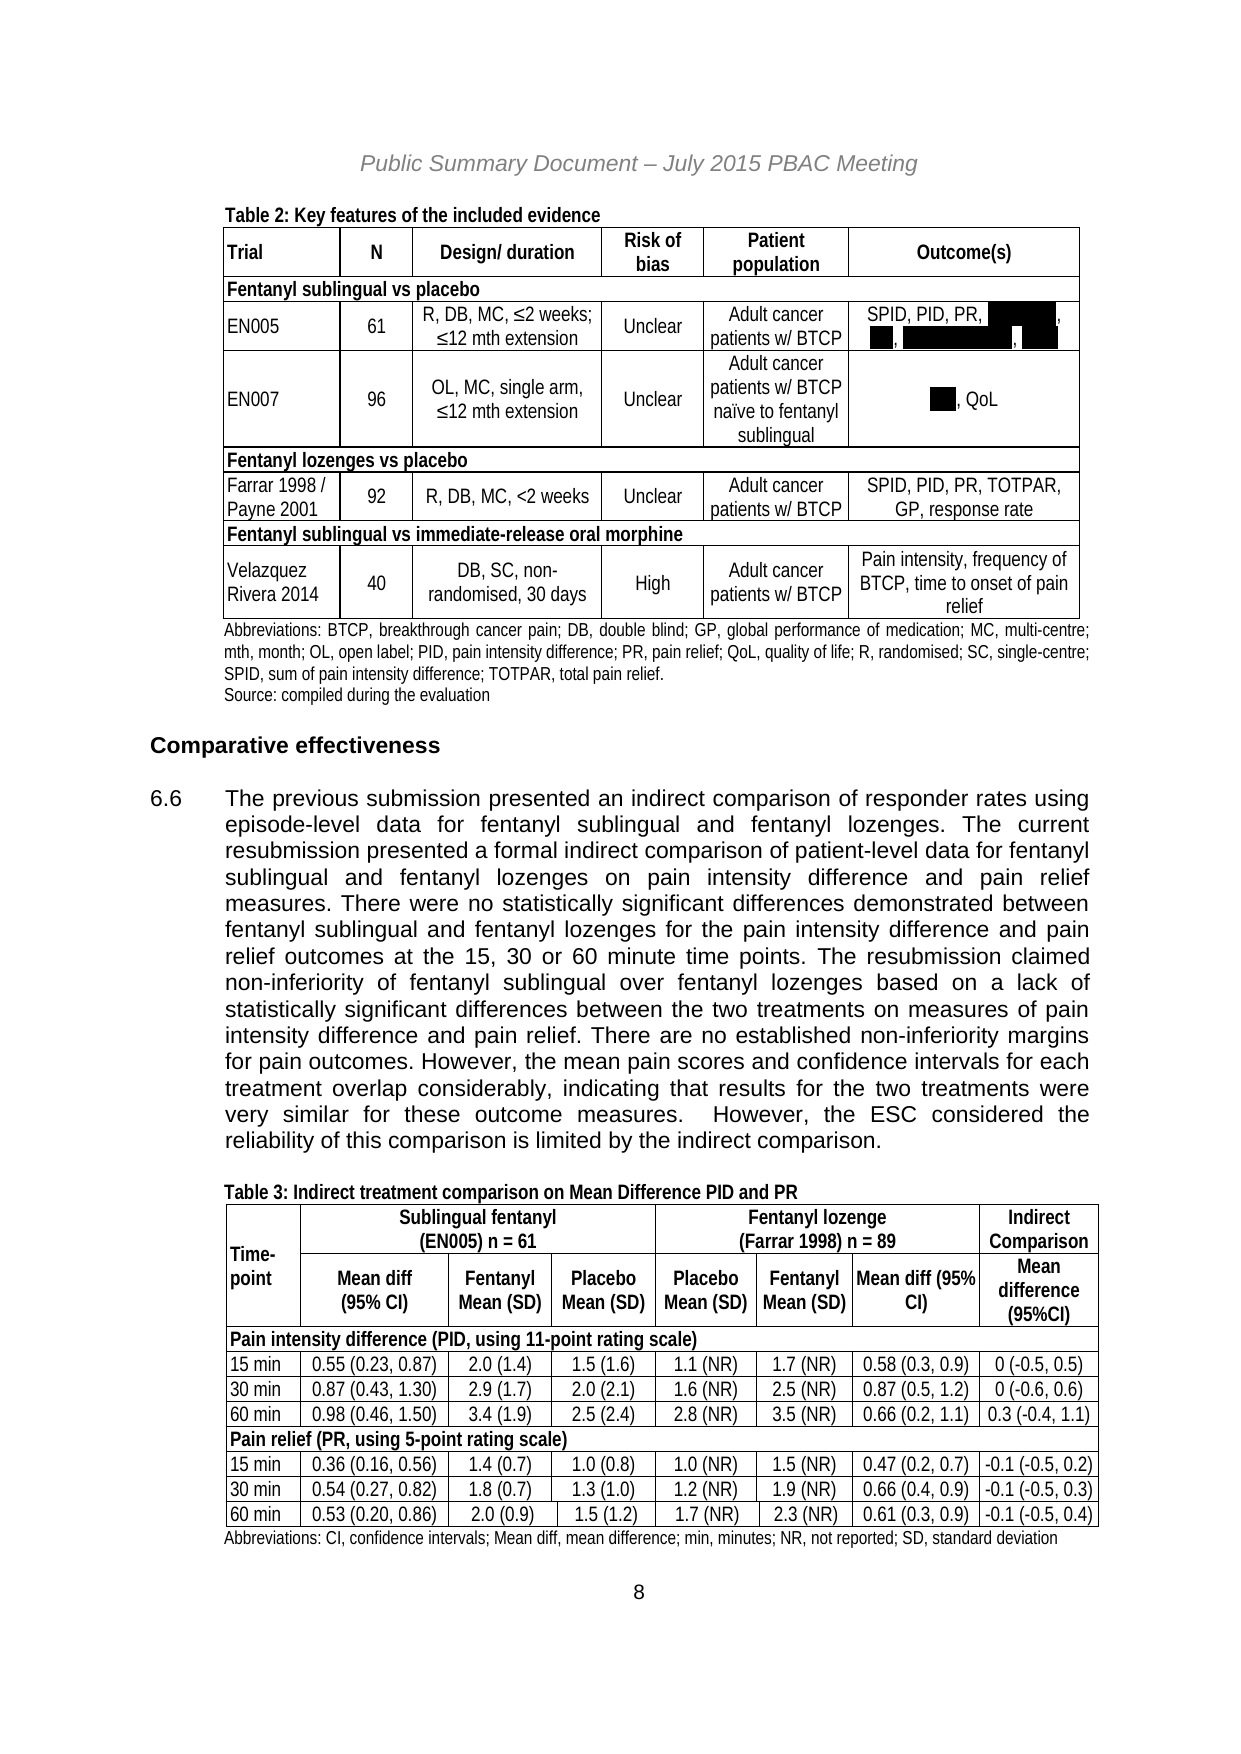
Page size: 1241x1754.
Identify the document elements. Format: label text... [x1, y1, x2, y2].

table_cell -0.1 (-0.5, 0.3) [980, 1477, 1098, 1501]
table_header Time-point [227, 1205, 300, 1326]
table_cell 2.3 (NR) [760, 1502, 852, 1526]
table_cell 0.53 (0.20, 0.86) [301, 1502, 448, 1526]
table_cell Pain intensity, frequency of BTCP, time to onset of pain relief [849, 546, 1079, 618]
table_cell Adult cancer patients w/ BTCP naïve to fentanyl sublingual [704, 351, 848, 446]
table_header Risk of bias [602, 228, 703, 276]
table_cell R, DB, MC, <2 weeks [413, 473, 601, 520]
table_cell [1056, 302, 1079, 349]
table_cell Fentanyl sublingual vs placebo [224, 277, 1079, 301]
table_header Design/ duration [413, 228, 601, 276]
text Table 3: Indirect treatment comparison on Mean Difference PID and PR [224, 1180, 1090, 1204]
table_cell 3.4 (1.9) [449, 1402, 551, 1426]
table_cell 2.8 (NR) [656, 1402, 756, 1426]
table_header Indirect Comparison [980, 1205, 1098, 1253]
subtitle Comparative effectiveness [150, 732, 1090, 758]
table_cell Pain intensity difference (PID, using 11-point rating scale) [227, 1327, 1098, 1351]
table_cell 0.66 (0.4, 0.9) [853, 1477, 979, 1501]
table_cell 2.0 (0.9) [449, 1502, 557, 1526]
table_cell 15 min [227, 1352, 300, 1376]
table_cell 1.0 (0.8) [552, 1452, 655, 1476]
table_cell SPID, PID, PR, TOTPAR, GP, response rate [849, 473, 1079, 520]
table_cell 1.5 (1.2) [558, 1502, 655, 1526]
table_header Fentanyl lozenge (Farrar 1998) n = 89 [656, 1205, 979, 1253]
table_cell 1.6 (NR) [656, 1377, 756, 1401]
table_cell R, DB, MC, ≤2 weeks; ≤12 mth extension [413, 302, 601, 349]
table_cell 0.55 (0.23, 0.87) [301, 1352, 448, 1376]
table_cell EN005 [224, 302, 339, 349]
table_cell 0 (-0.6, 0.6) [980, 1377, 1098, 1401]
table_cell 1.7 (NR) [757, 1352, 852, 1376]
text Table 2: Key features of the included evidence [150, 203, 1090, 227]
table_cell -0.1 (-0.5, 0.2) [980, 1452, 1098, 1476]
table_cell 0.36 (0.16, 0.56) [301, 1452, 448, 1476]
table_header Patient population [704, 228, 848, 276]
table_cell 2.9 (1.7) [449, 1377, 551, 1401]
table_cell High [602, 546, 703, 618]
table_cell SPID, PID, PR, ''''''''''''''''''''', ''''''', '''''''''''''''''''''' '''''''''', ''''''''''' [849, 302, 988, 349]
table_cell 92 [341, 473, 412, 520]
table_cell -0.1 (-0.5, 0.4) [980, 1502, 1098, 1526]
table_cell OL, MC, single arm, ≤12 mth extension [413, 351, 601, 446]
table_header Trial [224, 228, 339, 276]
table_header Sublingual fentanyl (EN005) n = 61 [301, 1205, 655, 1253]
table_cell 1.5 (NR) [757, 1452, 852, 1476]
table_cell 0.47 (0.2, 0.7) [853, 1452, 979, 1476]
table_cell 60 min [227, 1502, 300, 1526]
table_cell 1.2 (NR) [656, 1477, 756, 1501]
table_cell 1.9 (NR) [757, 1477, 852, 1501]
table_cell Adult cancer patients w/ BTCP [704, 473, 848, 520]
table_cell 40 [341, 546, 412, 618]
table_cell Fentanyl sublingual vs immediate-release oral morphine [224, 521, 1079, 545]
table_cell 96 [341, 351, 412, 446]
table_cell Unclear [602, 473, 703, 520]
table_cell 0.66 (0.2, 1.1) [853, 1402, 979, 1426]
table_cell Mean difference (95%CI) [980, 1254, 1098, 1326]
table_cell 30 min [227, 1477, 300, 1501]
table_cell Placebo Mean (SD) [656, 1254, 756, 1326]
table_cell 2.5 (NR) [757, 1377, 852, 1401]
table_cell EN007 [224, 351, 339, 446]
table_cell 1.3 (1.0) [552, 1477, 655, 1501]
table_cell 1.1 (NR) [656, 1352, 756, 1376]
table_cell 1.8 (0.7) [449, 1477, 551, 1501]
table_cell 0.54 (0.27, 0.82) [301, 1477, 448, 1501]
table_header Outcome(s) [849, 228, 1079, 276]
table_cell 0.87 (0.5, 1.2) [853, 1377, 979, 1401]
table_cell 1.0 (NR) [656, 1452, 756, 1476]
table_cell 3.5 (NR) [757, 1402, 852, 1426]
table_cell '''''''', QoL [849, 351, 1079, 446]
list The previous submission presented an indirect comparison of responder rates using episode-level data for fentanyl sublingual and fentanyl lozenges. The current resubmission presented a formal indirect comparison of patient-level data for fentanyl sublingual and fentanyl lozenges on pain intensity difference and pain relief measures. There were no statistically significant differences demonstrated between fentanyl sublingual and fentanyl lozenges for the pain intensity difference and pain relief outcomes at the 15, 30 or 60 minute time points. The resubmission claimed non-inferiority of fentanyl sublingual over fentanyl lozenges based on a lack of statistically significant differences between the two treatments on measures of pain intensity difference and pain relief. There are no established non-inferiority margins for pain outcomes. However, the mean pain scores and confidence intervals for each treatment overlap considerably, indicating that results for the two treatments were very similar for these outcome measures. However, the ESC considered the reliability of this comparison is limited by the indirect comparison. [150, 785, 1090, 1154]
table_cell 0.87 (0.43, 1.30) [301, 1377, 448, 1401]
table_cell 1.7 (NR) [656, 1502, 759, 1526]
table_cell DB, SC, non-randomised, 30 days [413, 546, 601, 618]
table_cell Velazquez Rivera 2014 [224, 546, 339, 618]
text Abbreviations: CI, confidence intervals; Mean diff, mean difference; min, minutes; NR, not reported; SD, standard deviation [224, 1527, 1090, 1548]
table_cell 1.5 (1.6) [552, 1352, 655, 1376]
table_cell 0 (-0.5, 0.5) [980, 1352, 1098, 1376]
table_cell 1.4 (0.7) [449, 1452, 551, 1476]
text Source: compiled during the evaluation [224, 684, 1090, 706]
table_cell Fentanyl Mean (SD) [757, 1254, 852, 1326]
table_cell 61 [341, 302, 412, 349]
table_cell Unclear [602, 351, 703, 446]
table_cell Pain relief (PR, using 5-point rating scale) [227, 1427, 1098, 1451]
table_cell 0.61 (0.3, 0.9) [853, 1502, 979, 1526]
table_cell Adult cancer patients w/ BTCP [704, 546, 848, 618]
table_cell Mean diff (95% CI) [301, 1254, 448, 1326]
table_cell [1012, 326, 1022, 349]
table_cell 2.5 (2.4) [552, 1402, 655, 1426]
table_cell 0.98 (0.46, 1.50) [301, 1402, 448, 1426]
table_cell 0.3 (-0.4, 1.1) [980, 1402, 1098, 1426]
table_cell 0.58 (0.3, 0.9) [853, 1352, 979, 1376]
table_header N [341, 228, 412, 276]
table_cell 30 min [227, 1377, 300, 1401]
table_cell 60 min [227, 1402, 300, 1426]
table_cell Fentanyl Mean (SD) [449, 1254, 551, 1326]
text Abbreviations: BTCP, breakthrough cancer pain; DB, double blind; GP, global performance of medication; MC, multi-centre; mth, month; OL, open label; PID, pain intensity difference; PR, pain relief; QoL, quality of life; R, randomised; SC, single-centre; SPID, sum of pain intensity difference; TOTPAR, total pain relief. [224, 619, 1090, 684]
table_cell Fentanyl lozenges vs placebo [224, 448, 1079, 471]
table_cell Adult cancer patients w/ BTCP [704, 302, 848, 349]
table_cell Unclear [602, 302, 703, 349]
table_cell Farrar 1998 / Payne 2001 [224, 473, 339, 520]
table_cell Placebo Mean (SD) [552, 1254, 655, 1326]
table_cell 2.0 (1.4) [449, 1352, 551, 1376]
table_cell Mean diff (95% CI) [853, 1254, 979, 1326]
table_cell 2.0 (2.1) [552, 1377, 655, 1401]
table_cell 15 min [227, 1452, 300, 1476]
